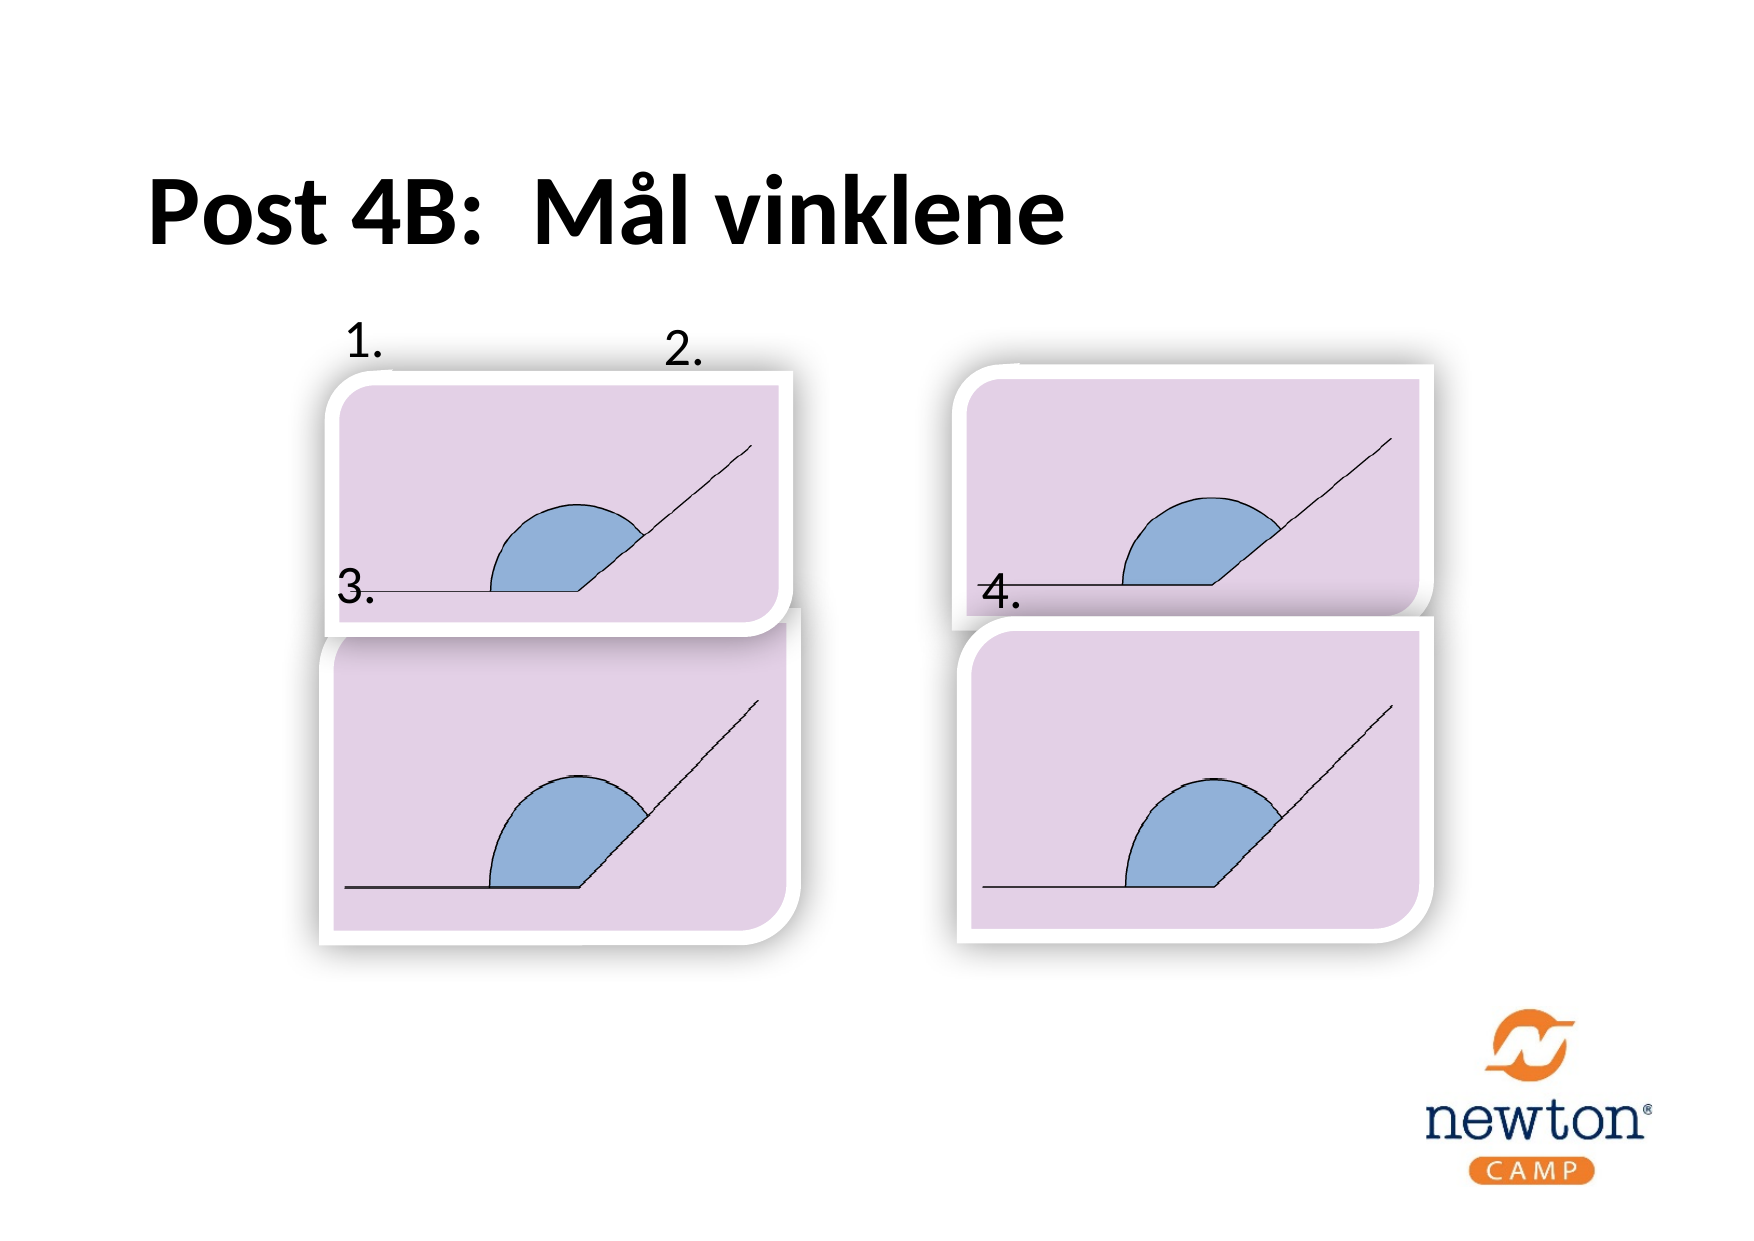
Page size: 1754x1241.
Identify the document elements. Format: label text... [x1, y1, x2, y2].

picture [1423, 1006, 1652, 1184]
text Post 4B: Mål vinklene [148, 148, 1606, 270]
picture [967, 380, 1419, 616]
picture [972, 631, 1419, 928]
picture [334, 623, 786, 930]
picture [340, 572, 356, 600]
picture [340, 386, 778, 622]
